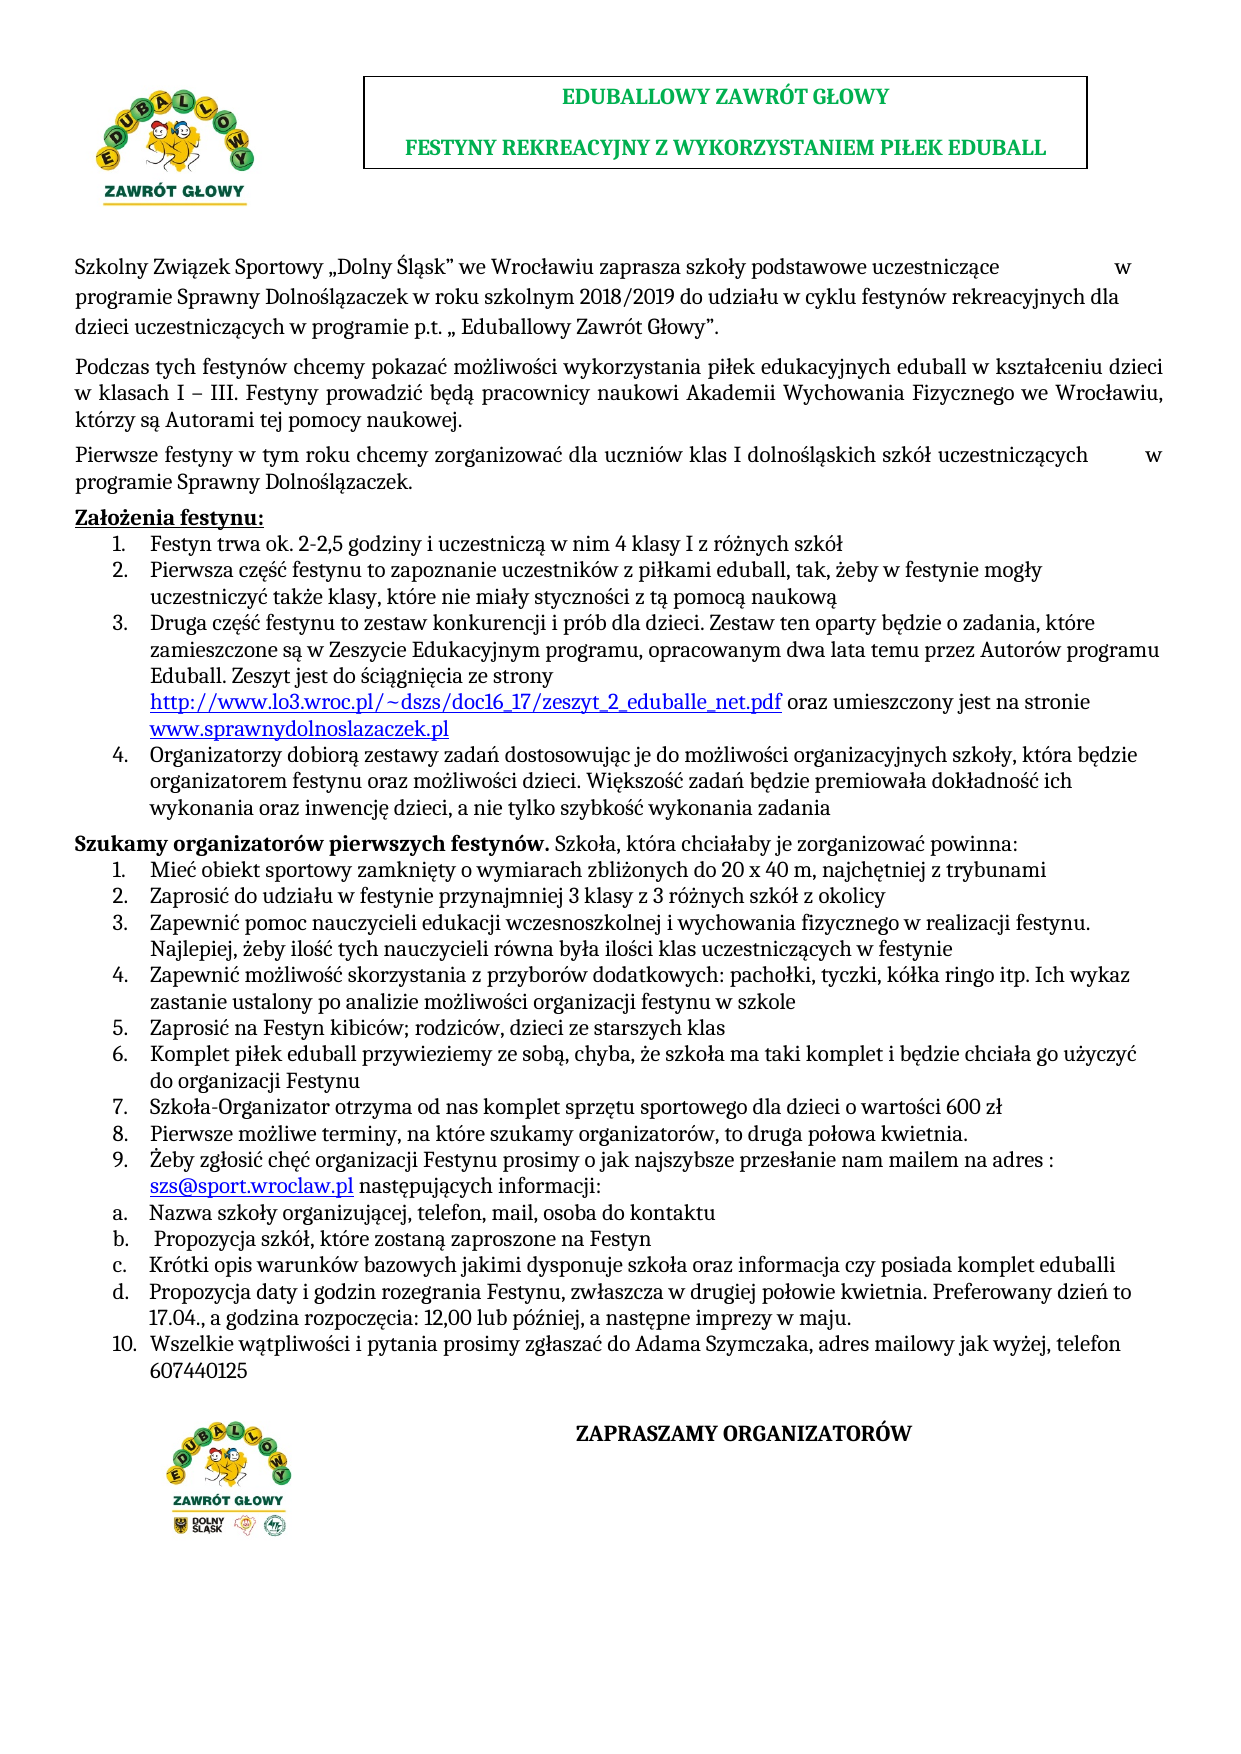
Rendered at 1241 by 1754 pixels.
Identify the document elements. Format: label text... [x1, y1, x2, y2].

list Propozycja szkół, które zostaną zaproszone na Festyn [112, 1226, 1165, 1252]
list Zapewnić możliwość skorzystania z przyborów dodatkowych: pachołki, tyczki, kółka ringo itp. Ich wykaz zastanie ustalony po analizie możliwości organizacji festynu w szkole [112, 962, 1165, 1015]
text Założenia festynu: [75, 504, 1165, 531]
text Podczas tych festynów chcemy pokazać możliwości wykorzystania piłek edukacyjnych eduball w kształceniu dzieci w klasach I – III. Festyny prowadzić będą pracownicy naukowi Akademii Wychowania Fizycznego we Wrocławiu, którzy są Autorami tej pomocy naukowej. [75, 354, 1165, 433]
list Festyn trwa ok. 2-2,5 godziny i uczestniczą w nim 4 klasy I z różnych szkół [112, 531, 1165, 557]
text Pierwsze festyny w tym roku chcemy zorganizować dla uczniów klas I dolnośląskich szkół uczestniczących w programie Sprawny Dolnoślązaczek. [75, 442, 1165, 495]
text Szkolny Związek Sportowy „Dolny Śląsk” we Wrocławiu zaprasza szkoły podstawowe uczestniczące w programie Sprawny Dolnoślązaczek w roku szkolnym 2018/2019 do udziału w cyklu festynów rekreacyjnych dla dzieci uczestniczących w programie p.t. „ Eduballowy Zawrót Głowy”. [75, 253, 1165, 340]
list Pierwsza część festynu to zapoznanie uczestników z piłkami eduball, tak, żeby w festynie mogły uczestniczyć także klasy, które nie miały styczności z tą pomocą naukową [112, 557, 1165, 610]
list Organizatorzy dobiorą zestawy zadań dostosowując je do możliwości organizacyjnych szkoły, która będzie organizatorem festynu oraz możliwości dzieci. Większość zadań będzie premiowała dokładność ich wykonania oraz inwencję dzieci, a nie tylko szybkość wykonania zadania [112, 742, 1165, 821]
list Pierwsze możliwe terminy, na które szukamy organizatorów, to druga połowa kwietnia. [112, 1120, 1165, 1147]
picture [150, 1410, 302, 1552]
list Zaprosić do udziału w festynie przynajmniej 3 klasy z 3 różnych szkół z okolicy [112, 883, 1165, 909]
list Druga część festynu to zestaw konkurencji i prób dla dzieci. Zestaw ten oparty będzie o zadania, które zamieszczone są w Zeszycie Edukacyjnym programu, opracowanym dwa lata temu przez Autorów programu Eduball. Zeszyt jest do ściągnięcia ze strony http://www.lo3.wroc.pl/~dszs/doc16_17/zeszyt_2_eduballe_net.pdf oraz umieszczony jest na stronie www.sprawnydolnoslazaczek.pl [112, 610, 1165, 742]
picture [75, 75, 268, 229]
list Zapewnić pomoc nauczycieli edukacji wczesnoszkolnej i wychowania fizycznego w realizacji festynu. Najlepiej, żeby ilość tych nauczycieli równa była ilości klas uczestniczących w festynie [112, 909, 1165, 962]
list Szkoła-Organizator otrzyma od nas komplet sprzętu sportowego dla dzieci o wartości 600 zł [112, 1094, 1165, 1120]
list Komplet piłek eduball przywieziemy ze sobą, chyba, że szkoła ma taki komplet i będzie chciała go użyczyć do organizacji Festynu [112, 1041, 1165, 1094]
list Propozycja daty i godzin rozegrania Festynu, zwłaszcza w drugiej połowie kwietnia. Preferowany dzień to 17.04., a godzina rozpoczęcia: 12,00 lub później, a następne imprezy w maju. [112, 1278, 1165, 1331]
list Żeby zgłosić chęć organizacji Festynu prosimy o jak najszybsze przesłanie nam mailem na adres : szs@sport.wroclaw.pl następujących informacji: [112, 1147, 1165, 1199]
list Krótki opis warunków bazowych jakimi dysponuje szkoła oraz informacja czy posiada komplet eduballi [112, 1252, 1165, 1278]
list Mieć obiekt sportowy zamknięty o wymiarach zbliżonych do 20 x 40 m, najchętniej z trybunami [112, 857, 1165, 883]
list Wszelkie wątpliwości i pytania prosimy zgłaszać do Adama Szymczaka, adres mailowy jak wyżej, telefon 607440125 [112, 1331, 1165, 1384]
list Nazwa szkoły organizującej, telefon, mail, osoba do kontaktu [112, 1199, 1165, 1226]
text Szukamy organizatorów pierwszych festynów. Szkoła, która chciałaby je zorganizować powinna: [75, 830, 1165, 857]
list Zaprosić na Festyn kibiców; rodziców, dzieci ze starszych klas [112, 1015, 1165, 1041]
